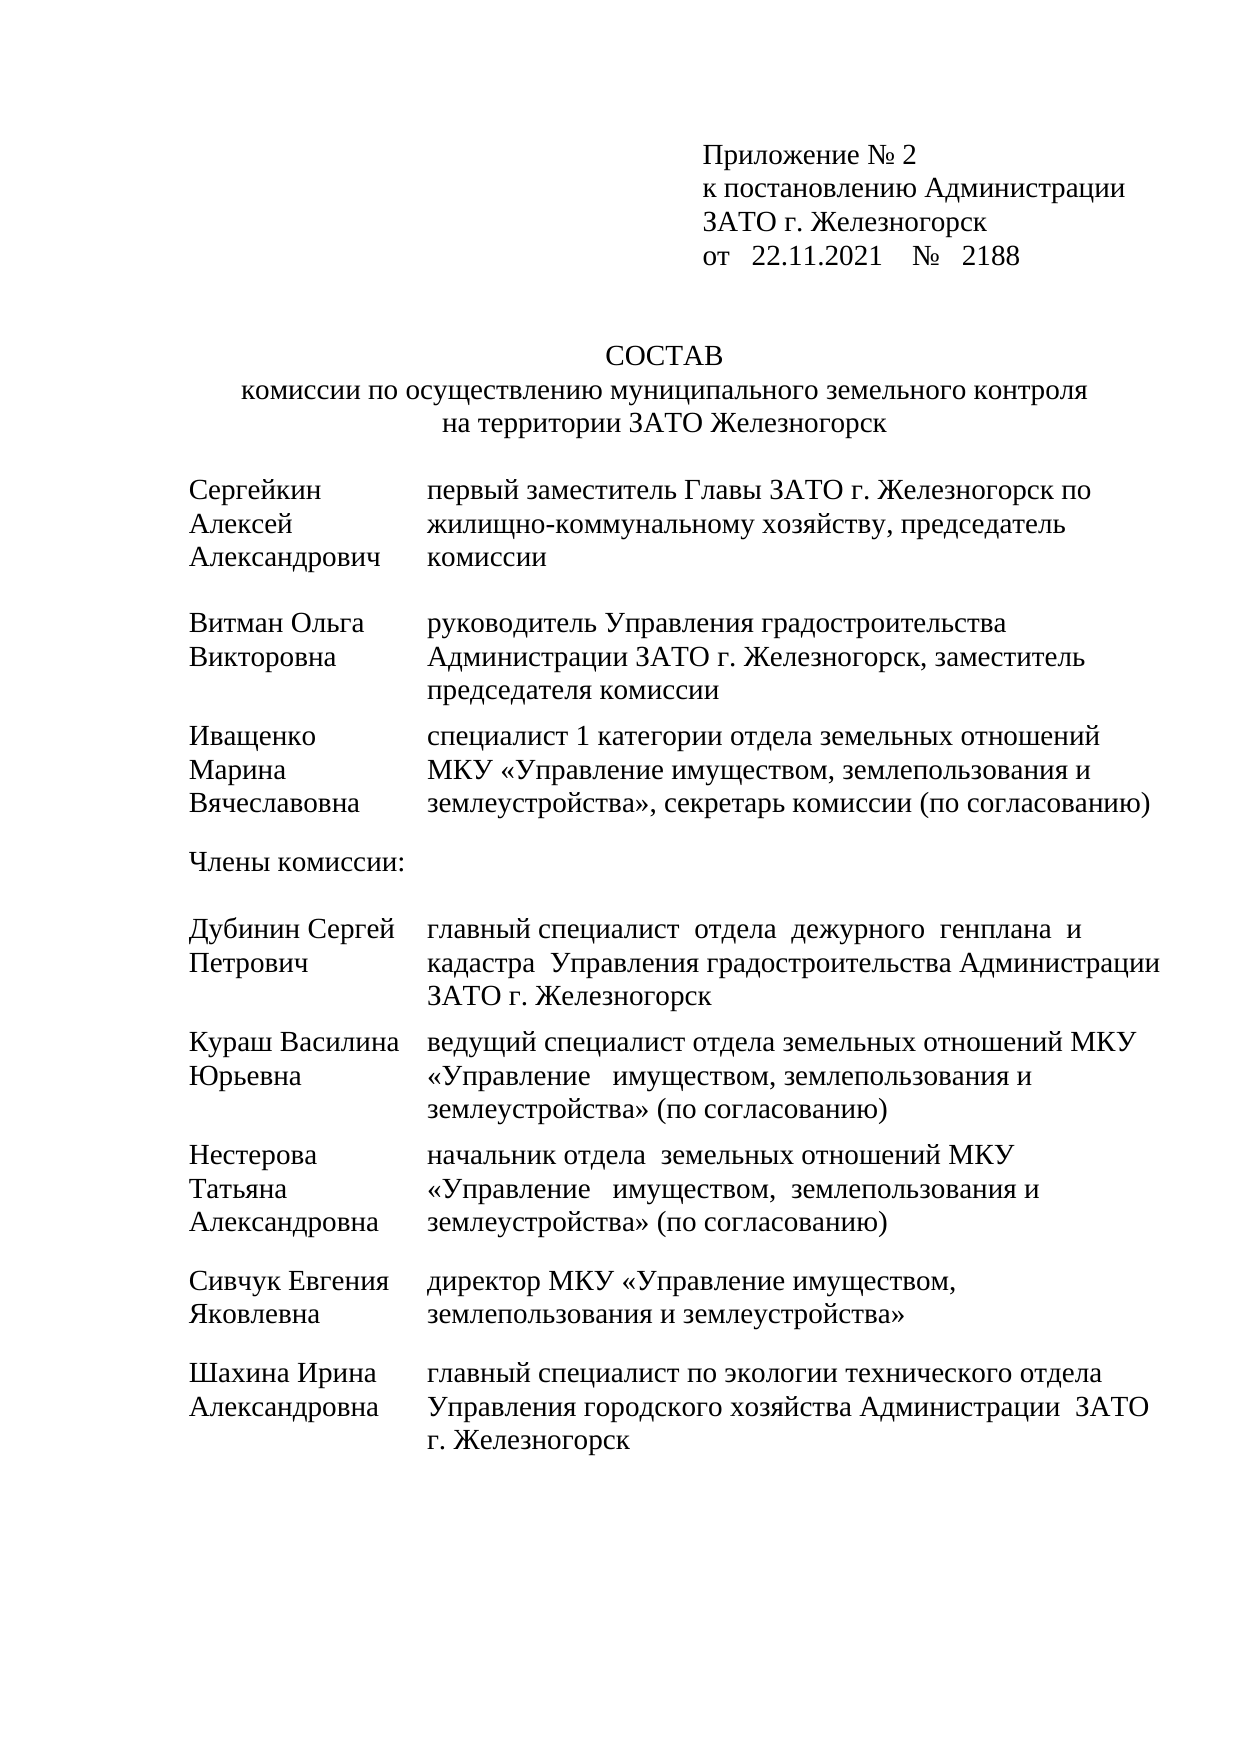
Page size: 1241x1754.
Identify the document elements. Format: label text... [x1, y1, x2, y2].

table_cell ведущий специалист отдела земельных отношений МКУ «Управление имуществом, землепользования и землеустройства» (по согласованию) начальник отдела земельных отношений МКУ «Управление имуществом, землепользования и землеустройства» (по согласованию) [412, 1012, 1190, 1238]
table_header Сергейкин Алексей Александрович [177, 473, 412, 605]
table_cell специалист 1 категории отдела земельных отношений МКУ «Управление имуществом, землепользования и землеустройства», секретарь комиссии (по согласованию) [412, 719, 1190, 832]
table_cell Витман Ольга Викторовна [177, 605, 412, 718]
text к постановлению Администрации [702, 171, 1152, 204]
text СОСТАВ [177, 338, 1152, 372]
table_cell Иващенко Марина Вячеславовна [177, 719, 412, 832]
table_cell Кураш Василина Юрьевна Нестерова Татьяна Александровна [177, 1012, 412, 1238]
table_cell Члены комиссии: [177, 832, 1190, 911]
text от 22.11.2021 № 2188 [702, 238, 1152, 271]
table_header первый заместитель Главы ЗАТО г. Железногорск по жилищно-коммунальному хозяйству, председатель комиссии [412, 473, 1190, 605]
text Приложение № 2 [702, 137, 1152, 171]
table_cell директор МКУ «Управление имуществом, землепользования и землеустройства» главный специалист по экологии технического отдела Управления городского хозяйства Администрации ЗАТО г. Железногорск [412, 1238, 1190, 1456]
text ЗАТО г. Железногорск [702, 204, 1152, 238]
text на территории ЗАТО Железногорск [177, 405, 1152, 439]
table_cell Сивчук Евгения Яковлевна Шахина Ирина Александровна [177, 1238, 412, 1456]
table_cell главный специалист отдела дежурного генплана и кадастра Управления градостроительства Администрации ЗАТО г. Железногорск [412, 911, 1190, 1012]
table_cell руководитель Управления градостроительства Администрации ЗАТО г. Железногорск, заместитель председателя комиссии [412, 605, 1190, 718]
text комиссии по осуществлению муниципального земельного контроля [177, 372, 1152, 405]
table_cell Дубинин Сергей Петрович [177, 911, 412, 1012]
